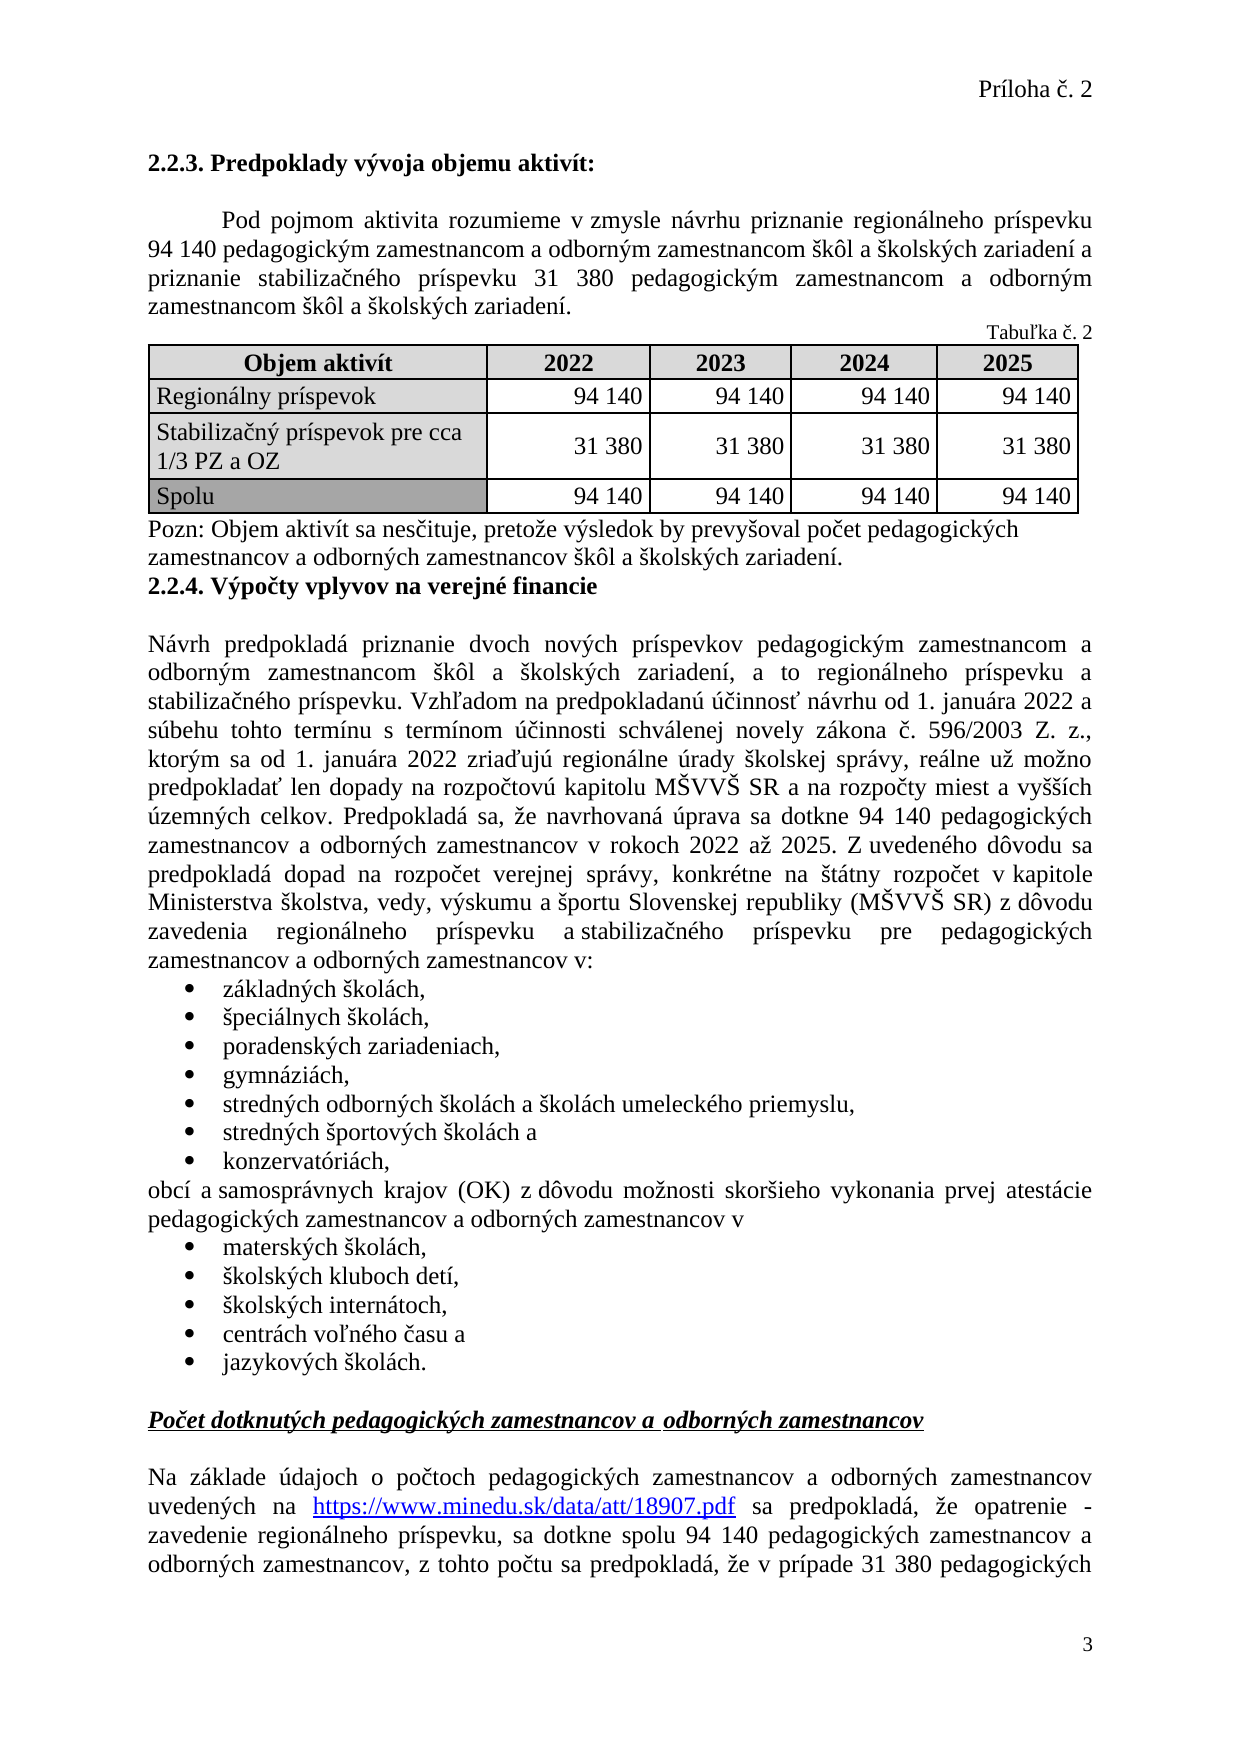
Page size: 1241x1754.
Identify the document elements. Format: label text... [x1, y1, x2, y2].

text 2.2.4. Výpočty vplyvov na verejné financie [148, 571, 1093, 600]
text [148, 1462, 1093, 1577]
list školských kluboch detí, [185, 1261, 1093, 1290]
table_header 2022 [488, 346, 649, 378]
list školských internátoch, [185, 1290, 1093, 1319]
table_header 2024 [792, 346, 936, 378]
table_cell Stabilizačný príspevok pre cca 1/3 PZ a OZ [150, 414, 486, 478]
table_cell 31 380 [792, 414, 936, 478]
text Tabuľka č. 2 [148, 320, 1093, 344]
list materských školách, [185, 1232, 1093, 1261]
table_header Objem aktivít [150, 346, 486, 378]
table_header 2025 [938, 346, 1077, 378]
table_cell 94 140 [792, 380, 936, 412]
list základných školách, [185, 974, 1093, 1002]
table_cell 94 140 [651, 380, 790, 412]
table_cell 94 140 [488, 480, 649, 512]
text Počet dotknutých pedagogických zamestnancov a odborných zamestnancov [148, 1405, 1093, 1434]
table_cell Regionálny príspevok [150, 380, 486, 412]
list centrách voľného času a [185, 1319, 1093, 1347]
list konzervatóriách, [185, 1146, 1093, 1175]
text 2.2.3. Predpoklady vývoja objemu aktivít: [148, 148, 1093, 176]
table_cell 94 140 [938, 380, 1077, 412]
list stredných športových školách a [185, 1117, 1093, 1146]
list poradenských zariadeniach, [185, 1031, 1093, 1060]
list špeciálnych školách, [185, 1002, 1093, 1031]
list gymnáziách, [185, 1060, 1093, 1089]
table_cell 94 140 [488, 380, 649, 412]
table_cell 31 380 [938, 414, 1077, 478]
text Pozn: Objem aktivít sa nesčituje, pretože výsledok by prevyšoval počet pedagogických zamestnancov a odborných zamestnancov škôl a školských zariadení. [148, 514, 1093, 571]
text Návrh predpokladá priznanie dvoch nových príspevkov pedagogickým zamestnancom a odborným zamestnancom škôl a školských zariadení, a to regionálneho príspevku a stabilizačného príspevku. Vzhľadom na predpokladanú účinnosť návrhu od 1. januára 2022 a súbehu tohto termínu s termínom účinnosti schválenej novely zákona č. 596/2003 Z. z., ktorým sa od 1. januára 2022 zriaďujú regionálne úrady školskej správy, reálne už možno predpokladať len dopady na rozpočtovú kapitolu MŠVVŠ SR a na rozpočty miest a vyšších územných celkov. Predpokladá sa, že navrhovaná úprava sa dotkne 94 140 pedagogických zamestnancov a odborných zamestnancov v rokoch 2022 až 2025. Z uvedeného dôvodu sa predpokladá dopad na rozpočet verejnej správy, konkrétne na štátny rozpočet v kapitole Ministerstva školstva, vedy, výskumu a športu Slovenskej republiky (MŠVVŠ SR) z dôvodu zavedenia regionálneho príspevku a stabilizačného príspevku pre pedagogických zamestnancov a odborných zamestnancov v: [148, 629, 1093, 974]
table_header 2023 [651, 346, 790, 378]
text obcí a samosprávnych krajov (OK) z dôvodu možnosti skoršieho vykonania prvej atestácie pedagogických zamestnancov a odborných zamestnancov v [148, 1175, 1093, 1232]
table_cell Spolu [150, 480, 486, 512]
text Pod pojmom aktivita rozumieme v zmysle návrhu priznanie regionálneho príspevku 94 140 pedagogickým zamestnancom a odborným zamestnancom škôl a školských zariadení a priznanie stabilizačného príspevku 31 380 pedagogickým zamestnancom a odborným zamestnancom škôl a školských zariadení. [148, 205, 1093, 320]
table_cell 31 380 [651, 414, 790, 478]
list stredných odborných školách a školách umeleckého priemyslu, [185, 1089, 1093, 1117]
list jazykových školách. [185, 1347, 1093, 1376]
table_cell 31 380 [488, 414, 649, 478]
table_cell 94 140 [651, 480, 790, 512]
table_cell 94 140 [792, 480, 936, 512]
table_cell 94 140 [938, 480, 1077, 512]
